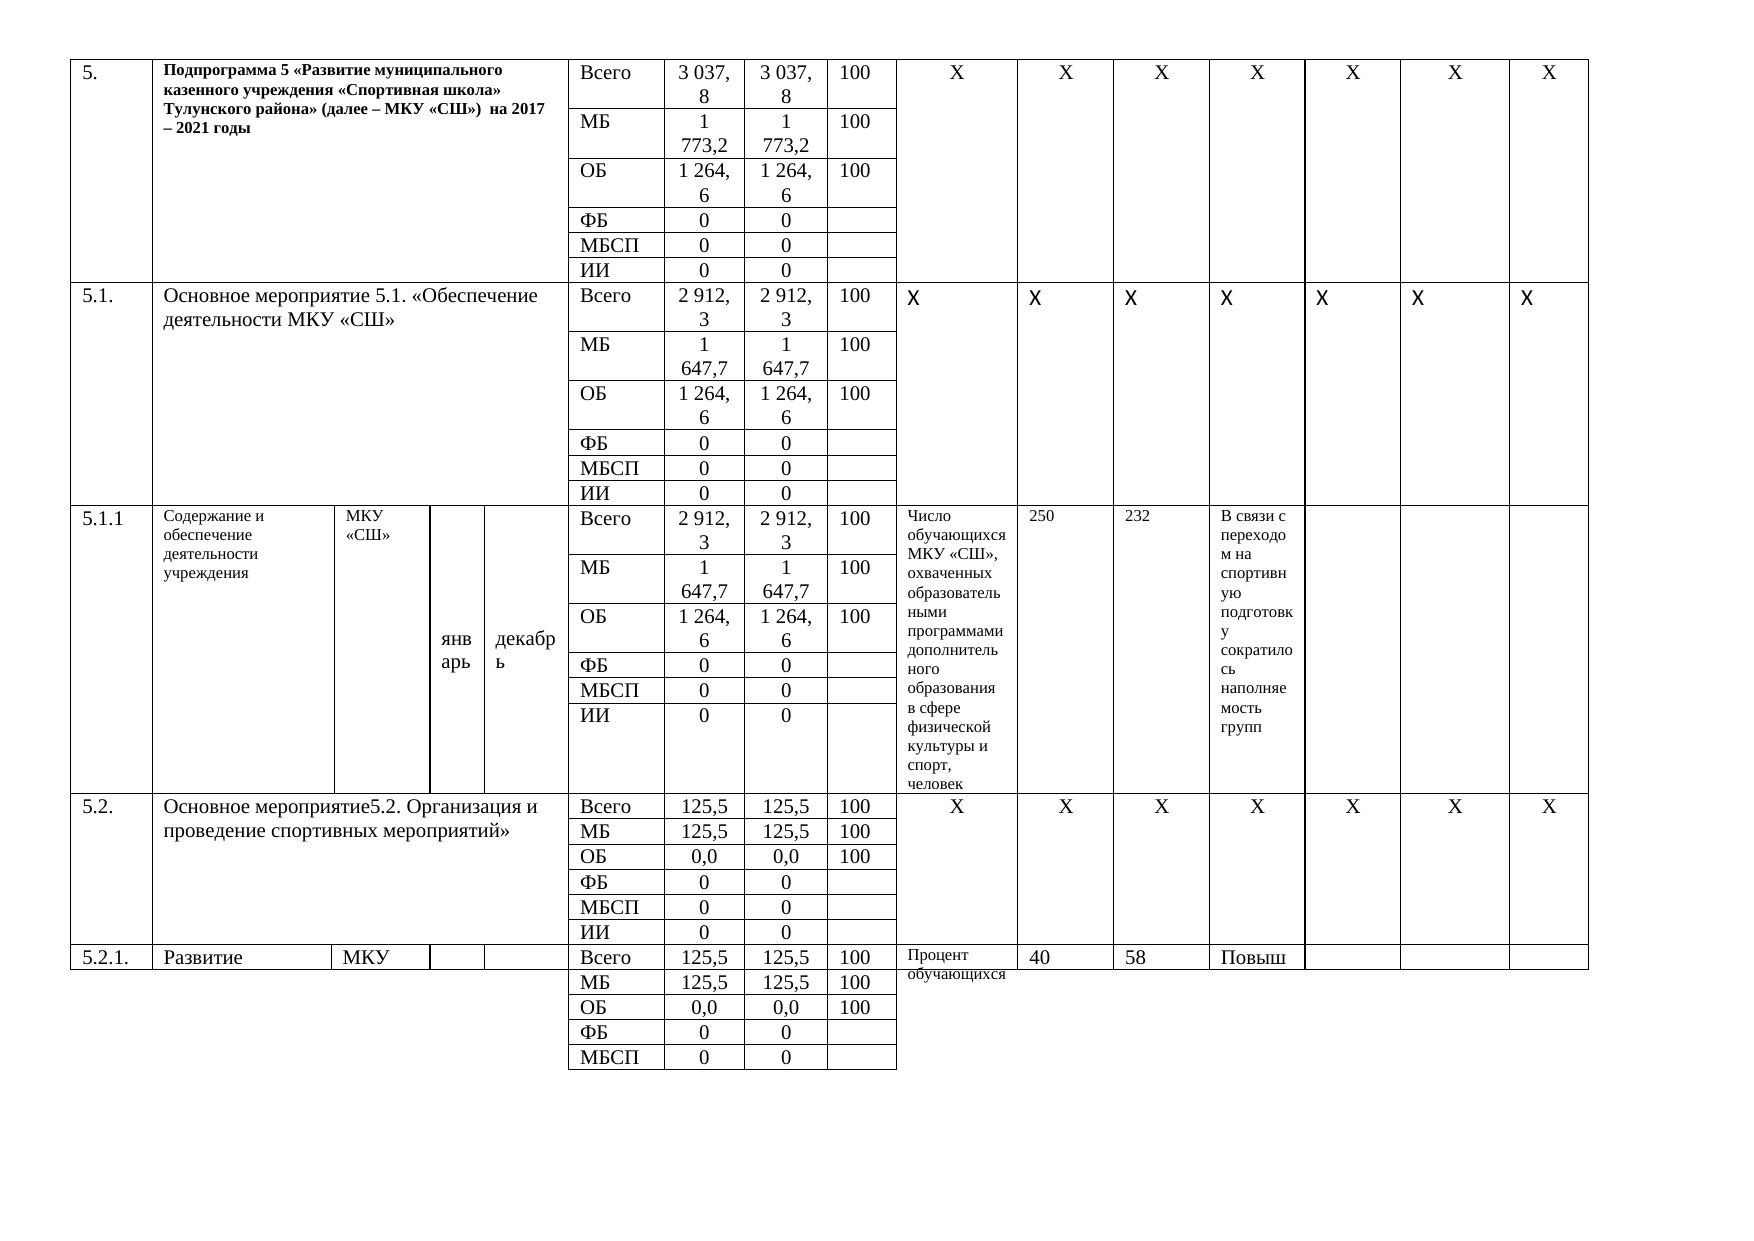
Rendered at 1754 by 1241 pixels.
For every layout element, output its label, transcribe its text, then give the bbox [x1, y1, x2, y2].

table_cell 0 [665, 1020, 744, 1044]
table_cell декабрь [485, 506, 568, 793]
table_cell МБ [569, 555, 664, 603]
table_cell ФБ [569, 208, 664, 232]
table_cell 100 [828, 555, 896, 603]
table_cell 100 [828, 60, 896, 108]
table_cell 5. [71, 60, 152, 282]
table_cell [828, 430, 896, 454]
table_cell ФБ [569, 430, 664, 454]
table_cell 0 [745, 895, 827, 919]
table_cell МБСП [569, 1045, 664, 1069]
table_cell МБСП [569, 456, 664, 479]
table_cell X [1210, 794, 1304, 944]
table_cell 58 [1114, 945, 1209, 969]
table_cell ИИ [569, 704, 664, 793]
table_cell [828, 704, 896, 793]
table_cell 0 [745, 653, 827, 677]
table_cell 2 912,3 [665, 283, 744, 331]
table_cell 1 647,7 [745, 555, 827, 603]
table_cell 1 264,6 [745, 381, 827, 429]
table_cell X [1401, 60, 1509, 282]
table_cell 1 647,7 [665, 332, 744, 380]
table_cell 100 [828, 159, 896, 207]
table_cell [828, 233, 896, 257]
table_cell 5.2.1. [71, 945, 152, 969]
table_cell 0 [665, 258, 744, 282]
table_cell 0 [665, 456, 744, 479]
table_cell [828, 1045, 896, 1069]
table_cell Основное мероприятие5.2. Организация и проведение спортивных мероприятий» [153, 794, 568, 944]
table_cell X [1401, 283, 1509, 505]
table_cell Развитие спортивно-массового движения [153, 945, 331, 969]
table_cell МКУ «СШ» [335, 506, 429, 793]
table_cell 5.2. [71, 794, 152, 944]
table_cell X [1510, 283, 1588, 505]
table_cell 0 [745, 678, 827, 702]
table_cell 1 264,6 [665, 604, 744, 652]
table_cell X [1401, 794, 1509, 944]
table_cell 0 [745, 1045, 827, 1069]
table_cell 0 [665, 870, 744, 894]
table_cell Содержание и обеспечение деятельности учреждения [153, 506, 334, 793]
table_cell 0 [745, 456, 827, 479]
table_cell 125,5 [665, 945, 744, 969]
table_cell Основное мероприятие 5.1. «Обеспечение деятельности МКУ «СШ» [153, 283, 568, 505]
table_cell [431, 945, 484, 969]
table_cell Всего [569, 283, 664, 331]
table_cell X [1114, 60, 1209, 282]
table_cell 100 [828, 283, 896, 331]
table_cell [1510, 945, 1588, 969]
table_cell X [1018, 283, 1113, 505]
table_cell 0 [745, 481, 827, 505]
table_cell X [897, 60, 1017, 282]
table_cell 100 [828, 332, 896, 380]
table_cell [828, 870, 896, 894]
table_cell [1510, 506, 1588, 793]
table_cell 5.1. [71, 283, 152, 505]
table_cell Всего [569, 506, 664, 554]
table_cell X [897, 794, 1017, 944]
table_cell [828, 258, 896, 282]
table_cell 100 [828, 794, 896, 818]
table_cell 0 [665, 678, 744, 702]
table_cell МБ [569, 109, 664, 157]
table_cell [1306, 945, 1400, 969]
table_cell 2 912,3 [745, 283, 827, 331]
table_cell 0 [745, 233, 827, 257]
table_cell X [1306, 794, 1400, 944]
table_cell [1306, 506, 1400, 793]
table_cell 0 [665, 481, 744, 505]
table_cell Число обучающихся МКУ «СШ», охваченных образовательными программами дополнительного образования в сфере физической культуры и спорт, человек [897, 506, 1017, 793]
table_cell X [1210, 283, 1304, 505]
table_cell 1 264,6 [745, 604, 827, 652]
table_cell январь [431, 506, 484, 793]
table_cell МБСП [569, 233, 664, 257]
table_cell 125,5 [665, 970, 744, 994]
table_cell 100 [828, 995, 896, 1019]
table_cell 1 264,6 [665, 381, 744, 429]
table_cell 125,5 [665, 794, 744, 818]
table_cell ОБ [569, 159, 664, 207]
table_cell [828, 1020, 896, 1044]
table_cell 0 [665, 233, 744, 257]
table_cell Всего [569, 794, 664, 818]
table_cell 0 [745, 208, 827, 232]
table_cell ОБ [569, 381, 664, 429]
table_cell 0 [665, 704, 744, 793]
table_cell ФБ [569, 870, 664, 894]
table_cell 3 037,8 [665, 60, 744, 108]
table_cell ИИ [569, 481, 664, 505]
table_cell 1 647,7 [745, 332, 827, 380]
table_cell 100 [828, 604, 896, 652]
table_cell 125,5 [745, 970, 827, 994]
table_cell МБ [569, 819, 664, 843]
table_cell ФБ [569, 1020, 664, 1044]
table_cell 2 912,3 [665, 506, 744, 554]
table_cell 250 [1018, 506, 1113, 793]
table_cell 0,0 [745, 995, 827, 1019]
table_cell [828, 481, 896, 505]
table_cell 100 [828, 819, 896, 843]
table_cell 100 [828, 381, 896, 429]
table_cell 100 [828, 506, 896, 554]
table_cell 0 [745, 704, 827, 793]
table_cell 125,5 [745, 819, 827, 843]
table_cell [828, 456, 896, 479]
table_cell X [897, 283, 1017, 505]
table_cell X [1018, 794, 1113, 944]
table_cell [828, 653, 896, 677]
table_cell 0,0 [665, 845, 744, 868]
table_cell [828, 208, 896, 232]
table_cell 100 [828, 945, 896, 969]
table_cell [485, 945, 568, 969]
table_cell МБСП [569, 678, 664, 702]
table_cell 0,0 [665, 995, 744, 1019]
table_cell X [1510, 794, 1588, 944]
table_cell 40 [1018, 945, 1113, 969]
table_cell 1 773,2 [665, 109, 744, 157]
table_cell 0 [745, 1020, 827, 1044]
table_cell 100 [828, 970, 896, 994]
table_cell 100 [828, 109, 896, 157]
table_cell ИИ [569, 920, 664, 944]
table_cell Всего [569, 945, 664, 969]
table_cell [828, 678, 896, 702]
table_cell 0 [665, 920, 744, 944]
table_cell 0 [745, 258, 827, 282]
table_cell 0,0 [745, 845, 827, 868]
table_cell 0 [665, 653, 744, 677]
table_cell ФБ [569, 653, 664, 677]
table_cell МКУ «СШ» [332, 945, 429, 969]
table_cell 1 264,6 [665, 159, 744, 207]
table_cell X [1114, 794, 1209, 944]
table_cell 232 [1114, 506, 1209, 793]
table_cell 0 [665, 1045, 744, 1069]
table_cell В связи с переходом на спортивную подготовку сократилось наполняемость групп [1210, 506, 1304, 793]
table_cell 0 [665, 430, 744, 454]
table_cell Всего [569, 60, 664, 108]
table_cell 1 773,2 [745, 109, 827, 157]
table_cell МБСП [569, 895, 664, 919]
table_cell X [1510, 60, 1588, 282]
table_cell X [1306, 283, 1400, 505]
table_cell 1 264,6 [745, 159, 827, 207]
table_cell 0 [745, 870, 827, 894]
table_cell 0 [745, 920, 827, 944]
table_cell X [1018, 60, 1113, 282]
table_cell X [1114, 283, 1209, 505]
table_cell [1401, 945, 1509, 969]
table_cell 1 647,7 [665, 555, 744, 603]
table_cell МБ [569, 332, 664, 380]
table_cell ОБ [569, 604, 664, 652]
table_cell 0 [745, 430, 827, 454]
table_cell [828, 895, 896, 919]
table_cell ИИ [569, 258, 664, 282]
table_cell [1401, 506, 1509, 793]
table_cell Подпрограмма 5 «Развитие муниципального казенного учреждения «Спортивная школа» Тулунского района» (далее – МКУ «СШ») на 2017 – 2021 годы [153, 60, 568, 282]
table_cell 0 [665, 208, 744, 232]
table_cell 2 912,3 [745, 506, 827, 554]
table_cell МБ [569, 970, 664, 994]
table_cell 3 037,8 [745, 60, 827, 108]
table_cell 0 [665, 895, 744, 919]
table_cell X [1210, 60, 1304, 282]
table_cell 5.1.1 [71, 506, 152, 793]
table_cell X [1306, 60, 1400, 282]
table_cell 125,5 [745, 945, 827, 969]
table_cell 125,5 [665, 819, 744, 843]
table_cell ОБ [569, 845, 664, 868]
table_cell 125,5 [745, 794, 827, 818]
table_cell ОБ [569, 995, 664, 1019]
table_cell [828, 920, 896, 944]
table_cell 100 [828, 845, 896, 868]
